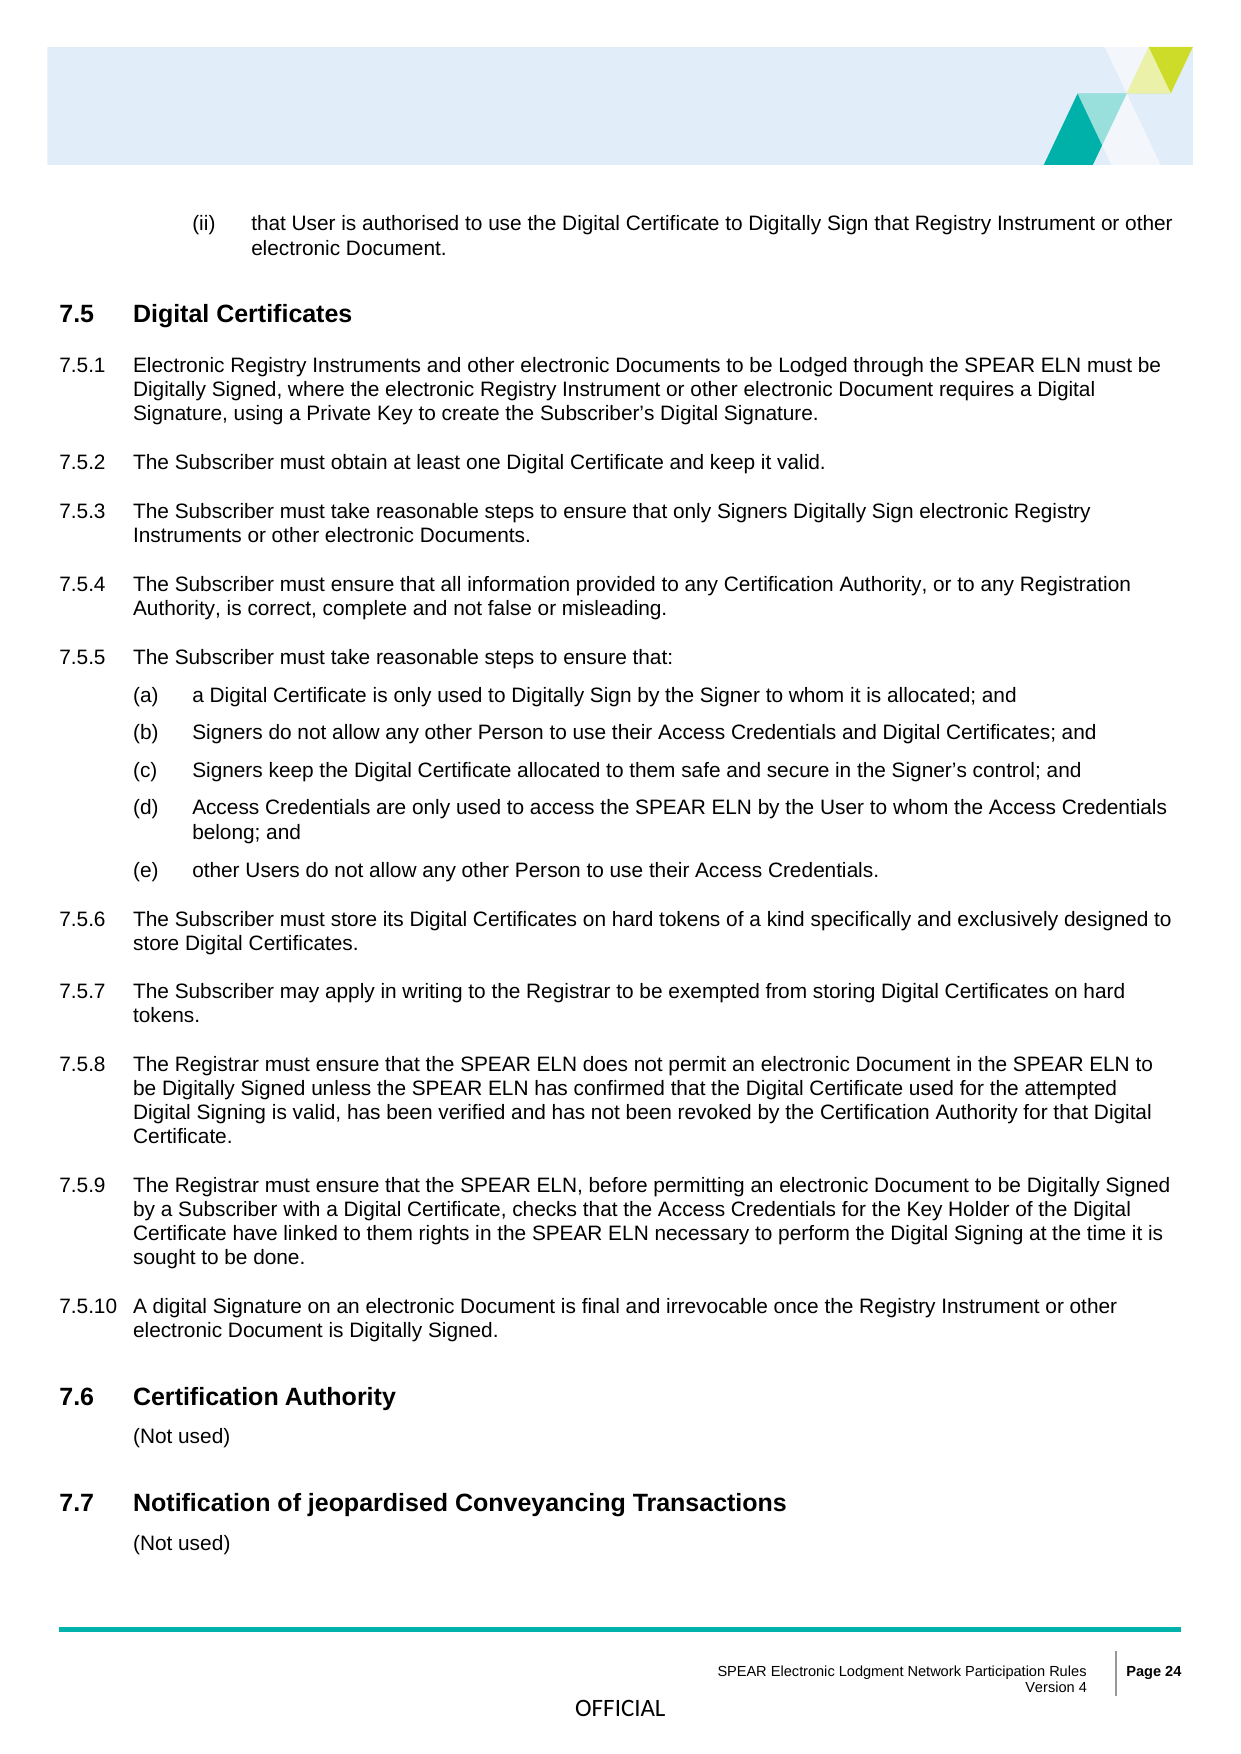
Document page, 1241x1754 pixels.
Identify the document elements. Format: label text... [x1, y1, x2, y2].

text 7.5.2 The Subscriber must obtain at least one Digital Certificate and keep it valid. [59, 450, 1181, 474]
text (a) a Digital Certificate is only used to Digitally Sign by the Signer to whom it is allocated; and [133, 681, 1181, 706]
text 7.5.4 The Subscriber must ensure that all information provided to any Certification Authority, or to any Registration Authority, is correct, complete and not false or misleading. [59, 572, 1181, 620]
text (e) other Users do not allow any other Person to use their Access Credentials. [133, 856, 1181, 881]
text 7.5.6 The Subscriber must store its Digital Certificates on hard tokens of a kind specifically and exclusively designed to store Digital Certificates. [59, 906, 1181, 954]
text 7.5.9 The Registrar must ensure that the SPEAR ELN, before permitting an electronic Document to be Digitally Signed by a Subscriber with a Digital Certificate, checks that the Access Credentials for the Key Holder of the Digital Certificate have linked to them rights in the SPEAR ELN necessary to perform the Digital Signing at the time it is sought to be done. [59, 1173, 1181, 1269]
text 7.5.8 The Registrar must ensure that the SPEAR ELN does not permit an electronic Document in the SPEAR ELN to be Digitally Signed unless the SPEAR ELN has confirmed that the Digital Certificate used for the attempted Digital Signing is valid, has been verified and has not been revoked by the Certification Authority for that Digital Certificate. [59, 1052, 1181, 1148]
text 7.5.10 A digital Signature on an electronic Document is final and irrevocable once the Registry Instrument or other electronic Document is Digitally Signed. [59, 1294, 1181, 1342]
text (Not used) [133, 1423, 1181, 1448]
list 7.6 Certification Authority [59, 1379, 1181, 1411]
text (b) Signers do not allow any other Person to use their Access Credentials and Digital Certificates; and [133, 719, 1181, 744]
text (ii) that User is authorised to use the Digital Certificate to Digitally Sign that Registry Instrument or other electronic Document. [192, 209, 1181, 259]
list 7.5 Digital Certificates [59, 297, 1181, 328]
list 7.7 Notification of jeopardised Conveyancing Transactions [59, 1486, 1181, 1517]
text 7.5.5 The Subscriber must take reasonable steps to ensure that: [59, 645, 1181, 669]
text (Not used) [133, 1529, 1181, 1554]
text (d) Access Credentials are only used to access the SPEAR ELN by the User to whom the Access Credentials belong; and [133, 794, 1181, 844]
text (c) Signers keep the Digital Certificate allocated to them safe and secure in the Signer’s control; and [133, 756, 1181, 781]
text 7.5.7 The Subscriber may apply in writing to the Registrar to be exempted from storing Digital Certificates on hard tokens. [59, 979, 1181, 1027]
text 7.5.1 Electronic Registry Instruments and other electronic Documents to be Lodged through the SPEAR ELN must be Digitally Signed, where the electronic Registry Instrument or other electronic Document requires a Digital Signature, using a Private Key to create the Subscriber’s Digital Signature. [59, 353, 1181, 425]
text 7.5.3 The Subscriber must take reasonable steps to ensure that only Signers Digitally Sign electronic Registry Instruments or other electronic Documents. [59, 499, 1181, 547]
